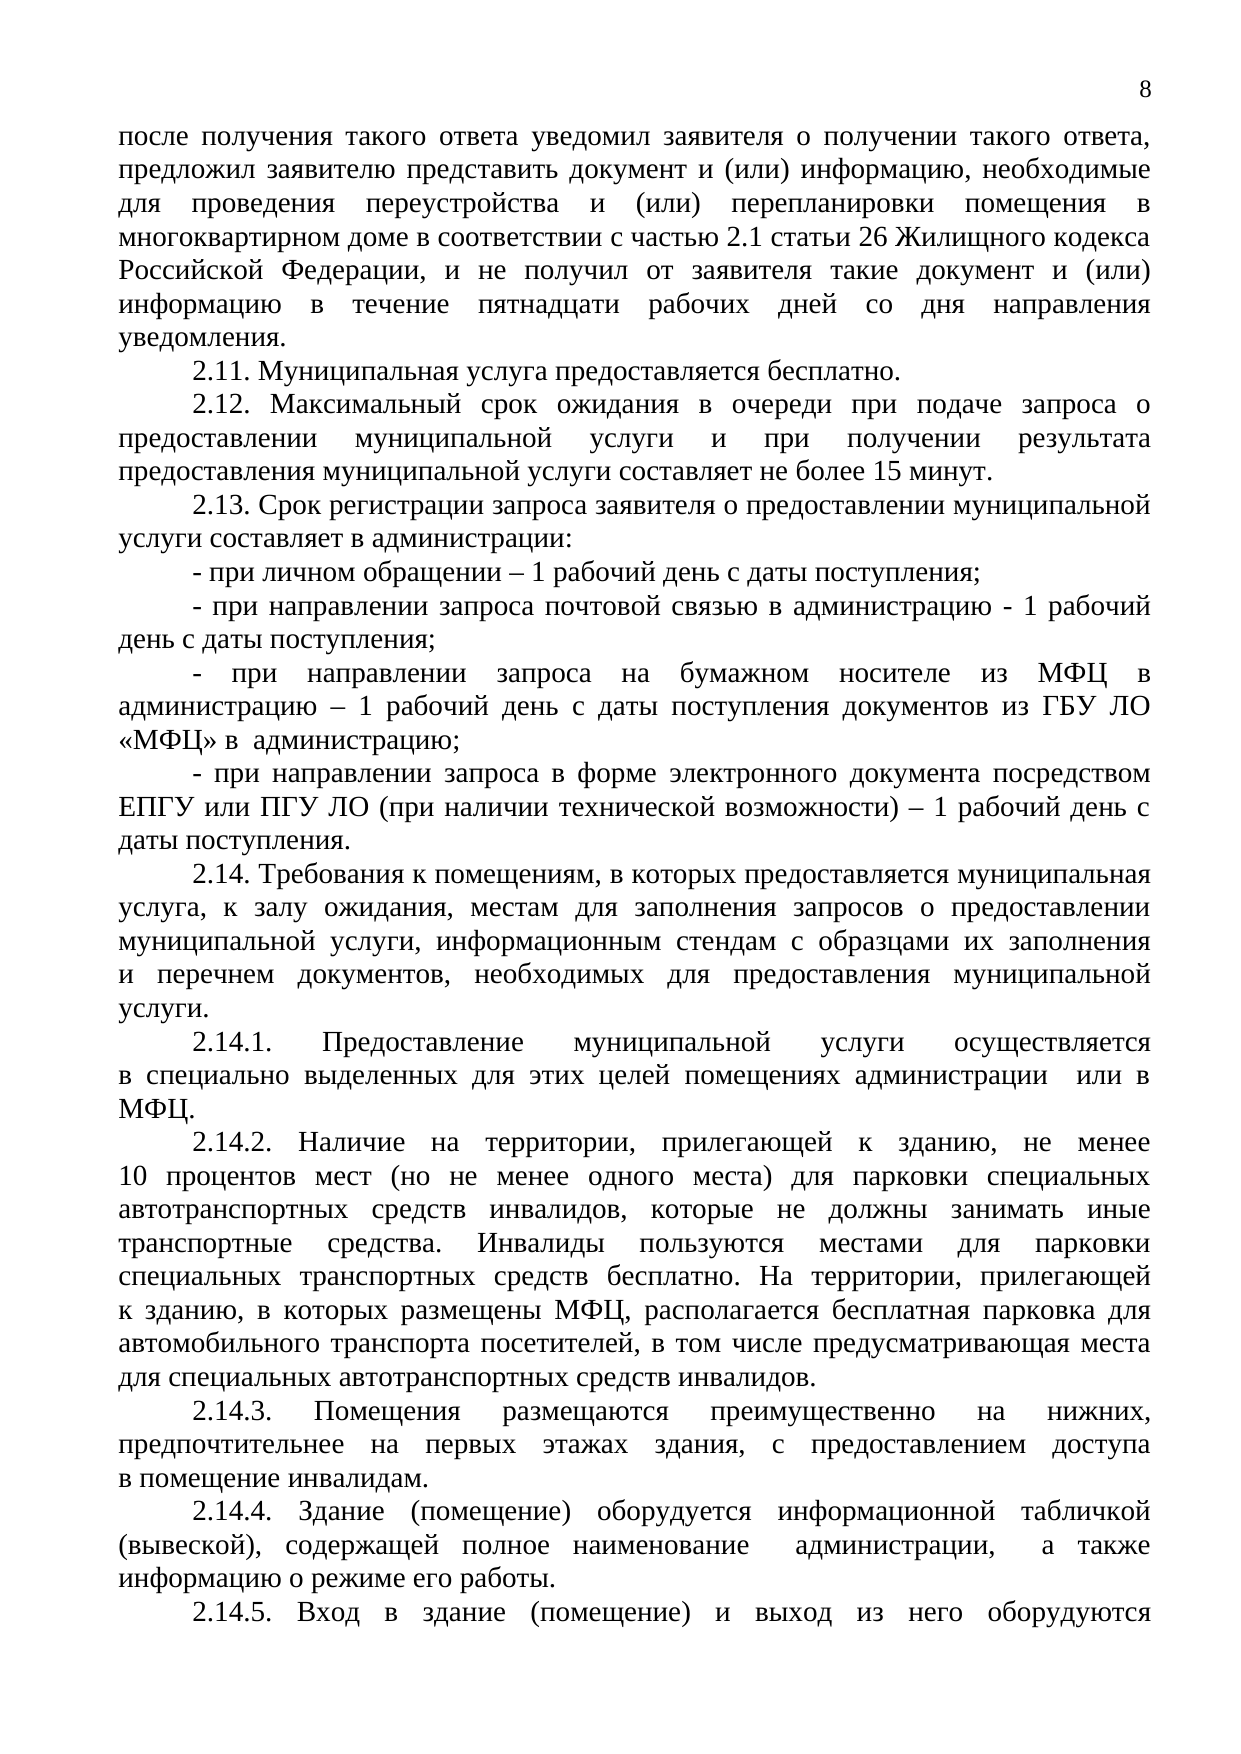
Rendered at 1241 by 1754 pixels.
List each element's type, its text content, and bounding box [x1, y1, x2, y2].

title 2.14. Требования к помещениям, в которых предоставляется муниципальная услуга, к залу ожидания, местам для заполнения запросов о предоставлении муниципальной услуги, информационным стендам с образцами их заполнения и перечнем документов, необходимых для предоставления муниципальной услуги. [118, 856, 1152, 1024]
text 2.14.1. Предоставление муниципальной услуги осуществляется в специально выделенных для этих целей помещениях администрации или в МФЦ. [118, 1024, 1152, 1124]
text 2.14.2. Наличие на территории, прилегающей к зданию, не менее 10 процентов мест (но не менее одного места) для парковки специальных автотранспортных средств инвалидов, которые не должны занимать иные транспортные средства. Инвалиды пользуются местами для парковки специальных транспортных средств бесплатно. На территории, прилегающей к зданию, в которых размещены МФЦ, располагается бесплатная парковка для автомобильного транспорта посетителей, в том числе предусматривающая места для специальных автотранспортных средств инвалидов. [118, 1124, 1152, 1393]
title - при направлении запроса в форме электронного документа посредством ЕПГУ или ПГУ ЛО (при наличии технической возможности) – 1 рабочий день с даты поступления. [118, 755, 1152, 856]
title - при направлении запроса почтовой связью в администрацию - 1 рабочий день с даты поступления; [118, 588, 1152, 655]
text 2.11. Муниципальная услуга предоставляется бесплатно. [118, 353, 1152, 386]
text 2.14.4. Здание (помещение) оборудуется информационной табличкой (вывеской), содержащей полное наименование администрации, а также информацию о режиме его работы. [118, 1493, 1152, 1594]
text 2.14.3. Помещения размещаются преимущественно на нижних, предпочтительнее на первых этажах здания, с предоставлением доступа в помещение инвалидам. [118, 1393, 1152, 1493]
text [118, 118, 1152, 353]
title 2.13. Срок регистрации запроса заявителя о предоставлении муниципальной услуги составляет в администрации: [118, 487, 1152, 554]
text 2.12. Максимальный срок ожидания в очереди при подаче запроса о предоставлении муниципальной услуги и при получении результата предоставления муниципальной услуги составляет не более 15 минут. [118, 386, 1152, 487]
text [118, 1594, 1152, 1627]
title - при направлении запроса на бумажном носителе из МФЦ в администрацию – 1 рабочий день с даты поступления документов из ГБУ ЛО «МФЦ» в администрацию; [118, 655, 1152, 755]
title - при личном обращении – 1 рабочий день с даты поступления; [118, 554, 1152, 588]
